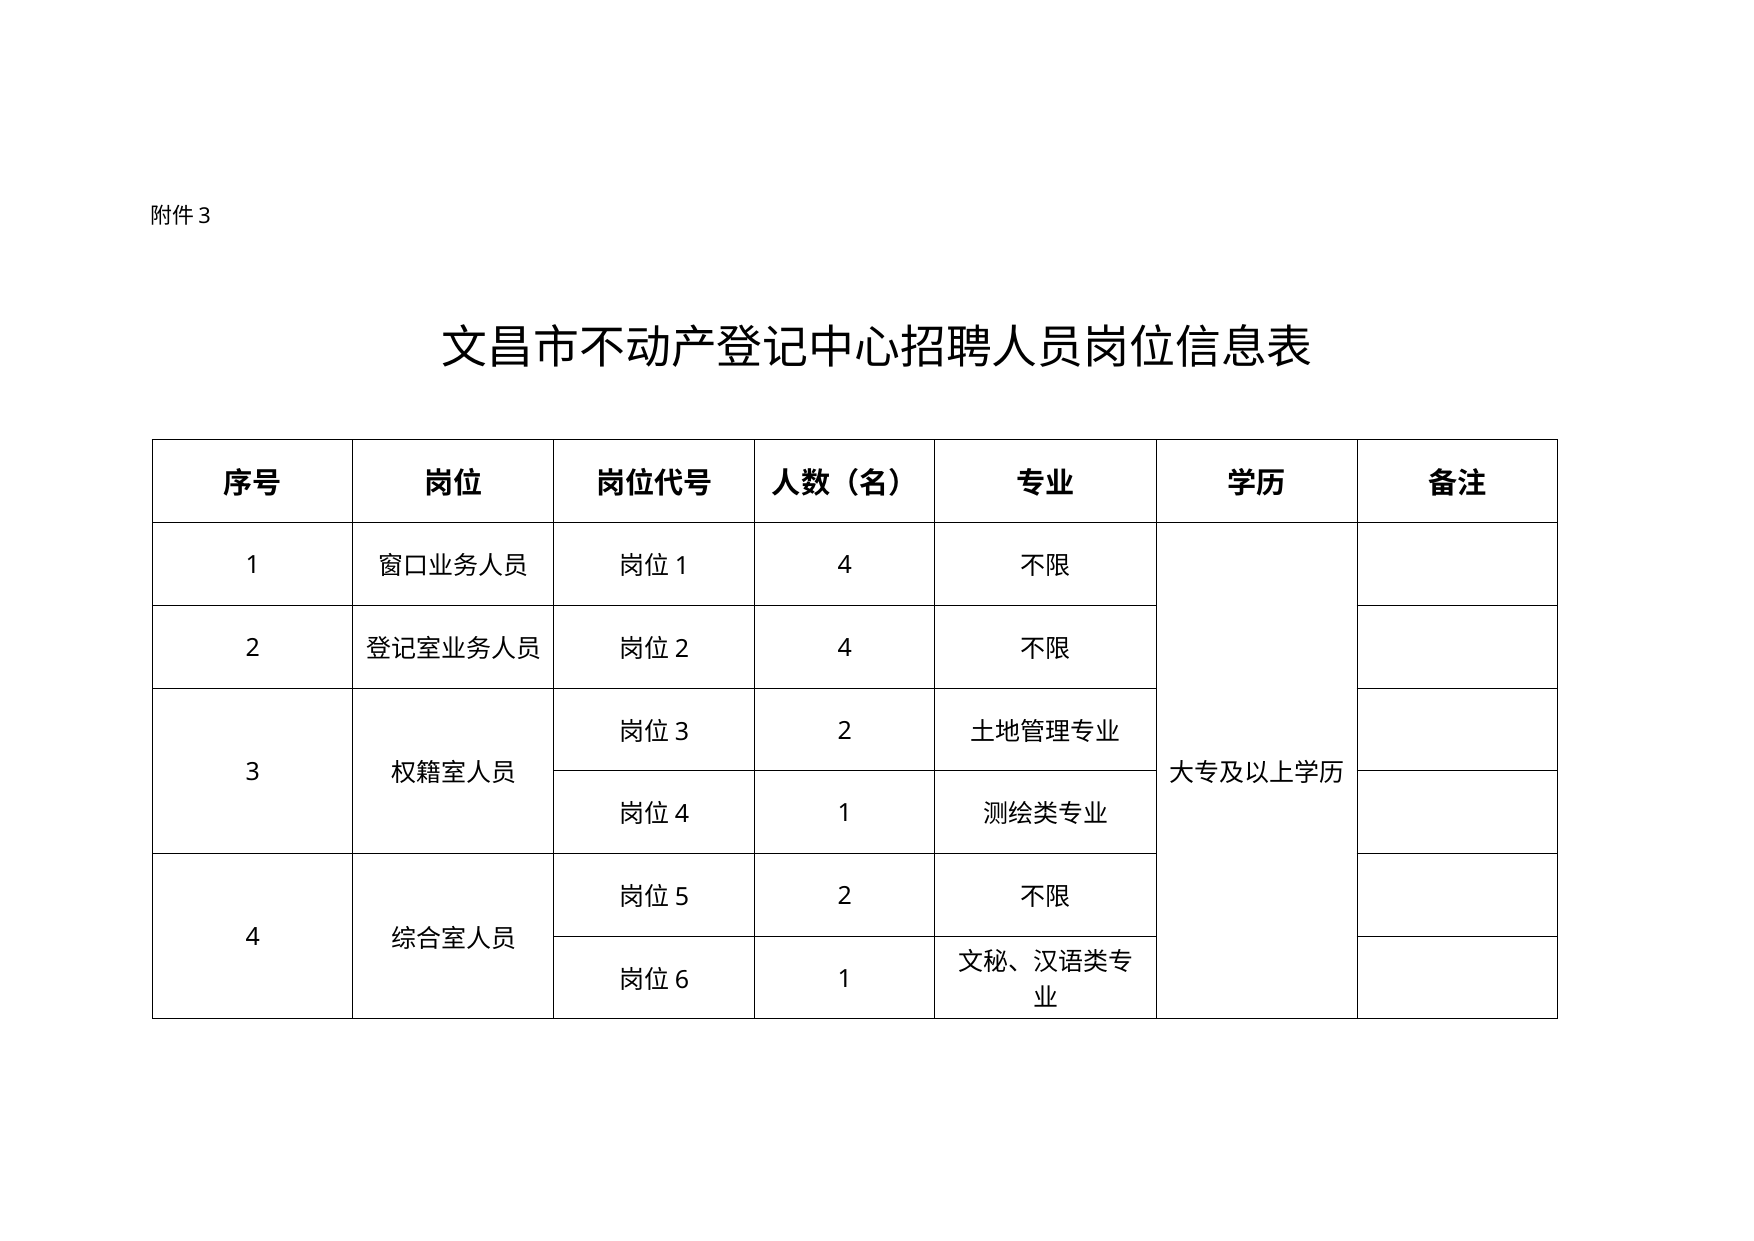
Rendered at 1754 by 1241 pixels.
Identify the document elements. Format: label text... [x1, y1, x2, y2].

table_cell 测绘类专业 [935, 771, 1156, 853]
table_cell 大专及以上学历 [1157, 523, 1357, 1018]
table_cell 不限 [935, 523, 1156, 605]
table_cell 岗位5 [554, 854, 754, 936]
table_header 岗位代号 [554, 440, 754, 522]
table_cell 权籍室人员 [353, 689, 553, 853]
table_cell 岗位3 [554, 689, 754, 770]
table_header 学历 [1157, 440, 1357, 522]
table_cell 1 [755, 937, 934, 1018]
table_cell 岗位6 [554, 937, 754, 1018]
table_cell 综合室人员 [353, 854, 553, 1018]
table_cell 2 [153, 606, 352, 687]
table_cell [1358, 606, 1557, 687]
table_cell 岗位4 [554, 771, 754, 853]
text 文昌市不动产登记中心招聘人员岗位信息表 [150, 295, 1604, 393]
table_header 序号 [153, 440, 352, 522]
table_cell [1358, 689, 1557, 770]
table_cell 登记室业务人员 [353, 606, 553, 687]
table_cell 不限 [935, 606, 1156, 687]
table_cell 4 [755, 606, 934, 687]
table_header 岗位 [353, 440, 553, 522]
table_cell 4 [755, 523, 934, 605]
table_cell 文秘、汉语类专业 [935, 937, 1156, 1018]
text 附件3 [150, 198, 1604, 230]
table_cell 4 [153, 854, 352, 1018]
table_cell 土地管理专业 [935, 689, 1156, 770]
table_cell [1358, 771, 1557, 853]
table_cell 窗口业务人员 [353, 523, 553, 605]
table_cell 2 [755, 854, 934, 936]
table_header 专业 [935, 440, 1156, 522]
table_cell 3 [153, 689, 352, 853]
table_cell 2 [755, 689, 934, 770]
table_cell 岗位1 [554, 523, 754, 605]
table_cell 岗位2 [554, 606, 754, 687]
table_cell 1 [153, 523, 352, 605]
table_cell 不限 [935, 854, 1156, 936]
table_cell 1 [755, 771, 934, 853]
table_cell [1358, 937, 1557, 1018]
table_cell [1358, 854, 1557, 936]
table_header 备注 [1358, 440, 1557, 522]
table_header 人数（名） [755, 440, 934, 522]
table_cell [1358, 523, 1557, 605]
